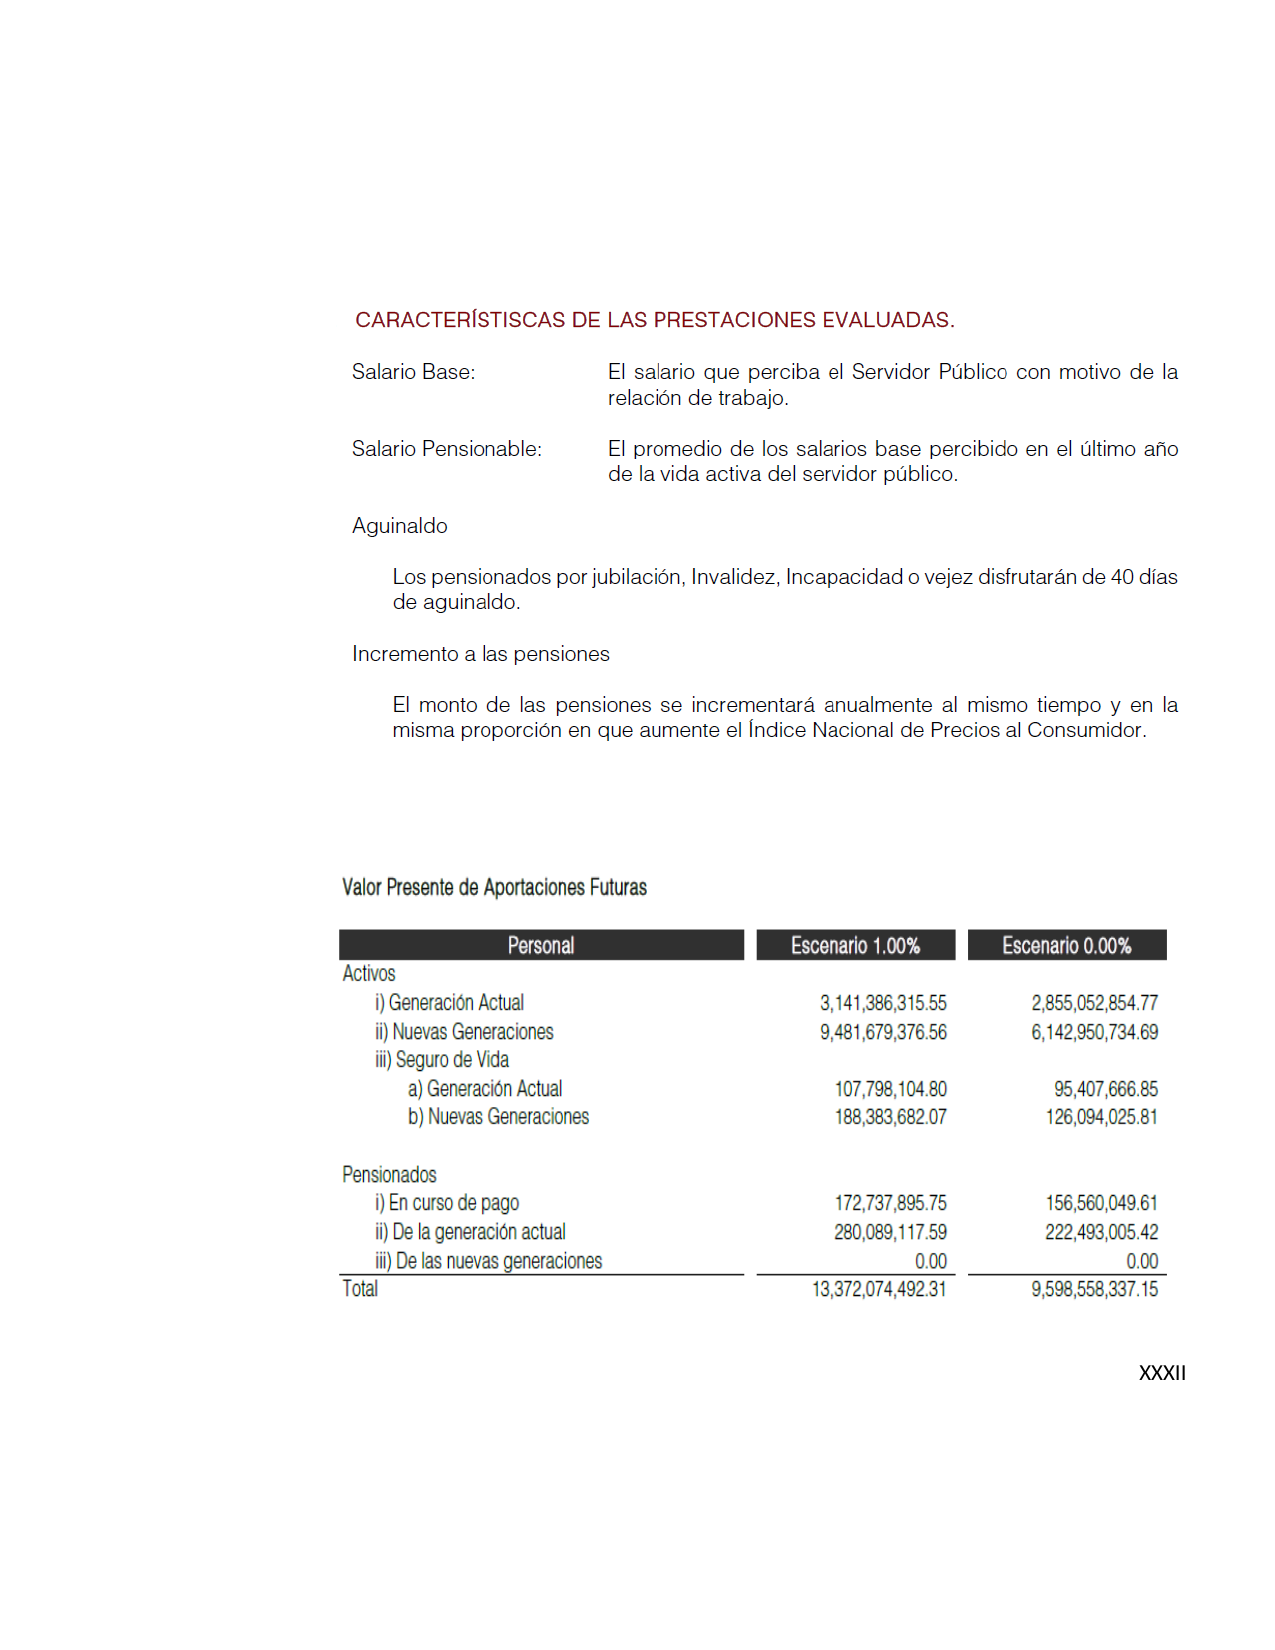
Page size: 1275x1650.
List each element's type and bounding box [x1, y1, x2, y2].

picture [336, 856, 1185, 1313]
picture [336, 295, 1192, 758]
